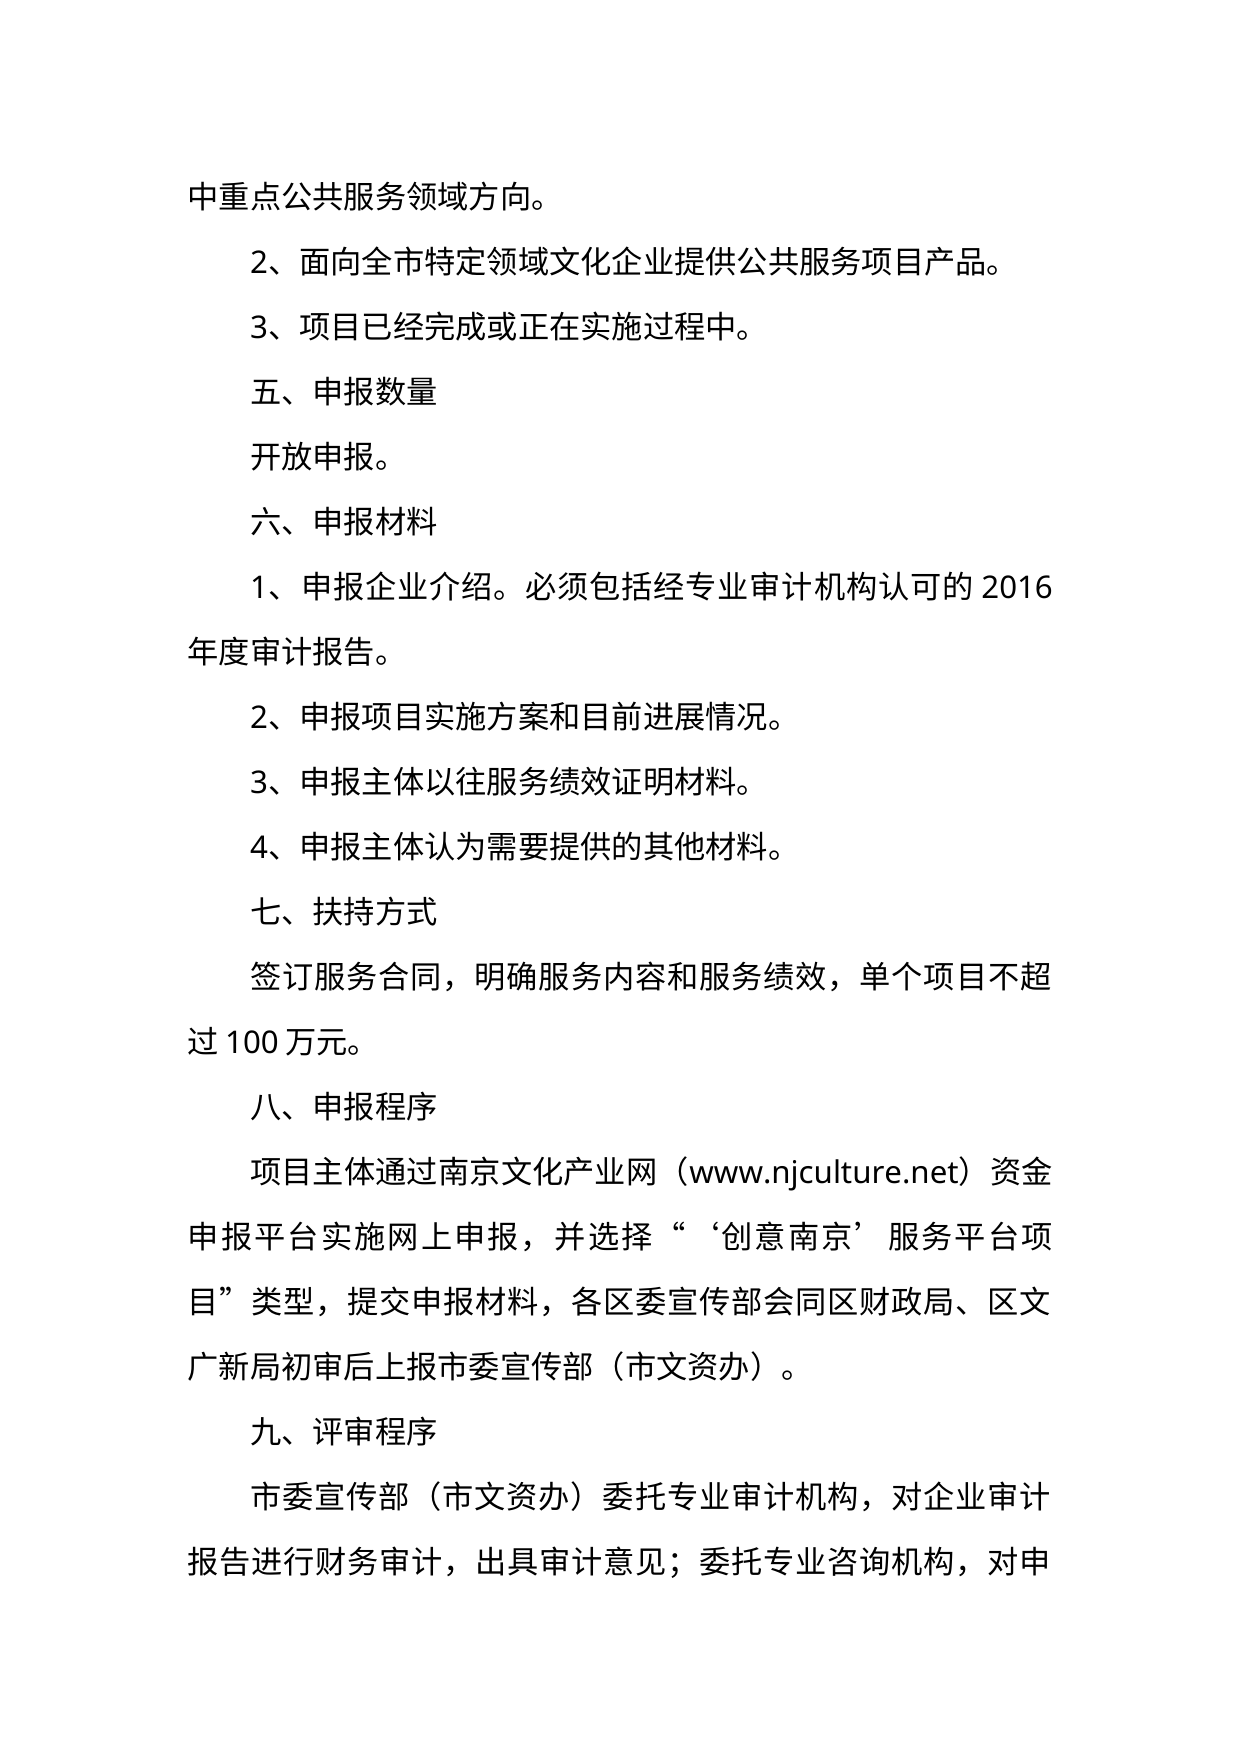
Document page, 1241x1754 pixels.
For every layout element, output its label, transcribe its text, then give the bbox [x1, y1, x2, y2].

text 2、申报项目实施方案和目前进展情况。 [187, 682, 1053, 747]
text 七、扶持方式 [187, 877, 1053, 942]
text 开放申报。 [187, 422, 1053, 487]
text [187, 1462, 1053, 1592]
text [187, 162, 1053, 227]
text 八、申报程序 [187, 1072, 1053, 1137]
text 项目主体通过南京文化产业网（www.njculture.net）资金申报平台实施网上申报，并选择“‘创意南京’服务平台项目”类型，提交申报材料，各区委宣传部会同区财政局、区文广新局初审后上报市委宣传部（市文资办）。 [187, 1137, 1053, 1397]
text 五、申报数量 [187, 357, 1053, 422]
text 九、评审程序 [187, 1397, 1053, 1462]
text 签订服务合同，明确服务内容和服务绩效，单个项目不超过100万元。 [187, 942, 1053, 1072]
text 2、面向全市特定领域文化企业提供公共服务项目产品。 [187, 227, 1053, 292]
text 1、申报企业介绍。必须包括经专业审计机构认可的2016年度审计报告。 [187, 552, 1053, 682]
text 六、申报材料 [187, 487, 1053, 552]
text 4、申报主体认为需要提供的其他材料。 [187, 812, 1053, 877]
text 3、项目已经完成或正在实施过程中。 [187, 292, 1053, 357]
text 3、申报主体以往服务绩效证明材料。 [187, 747, 1053, 812]
